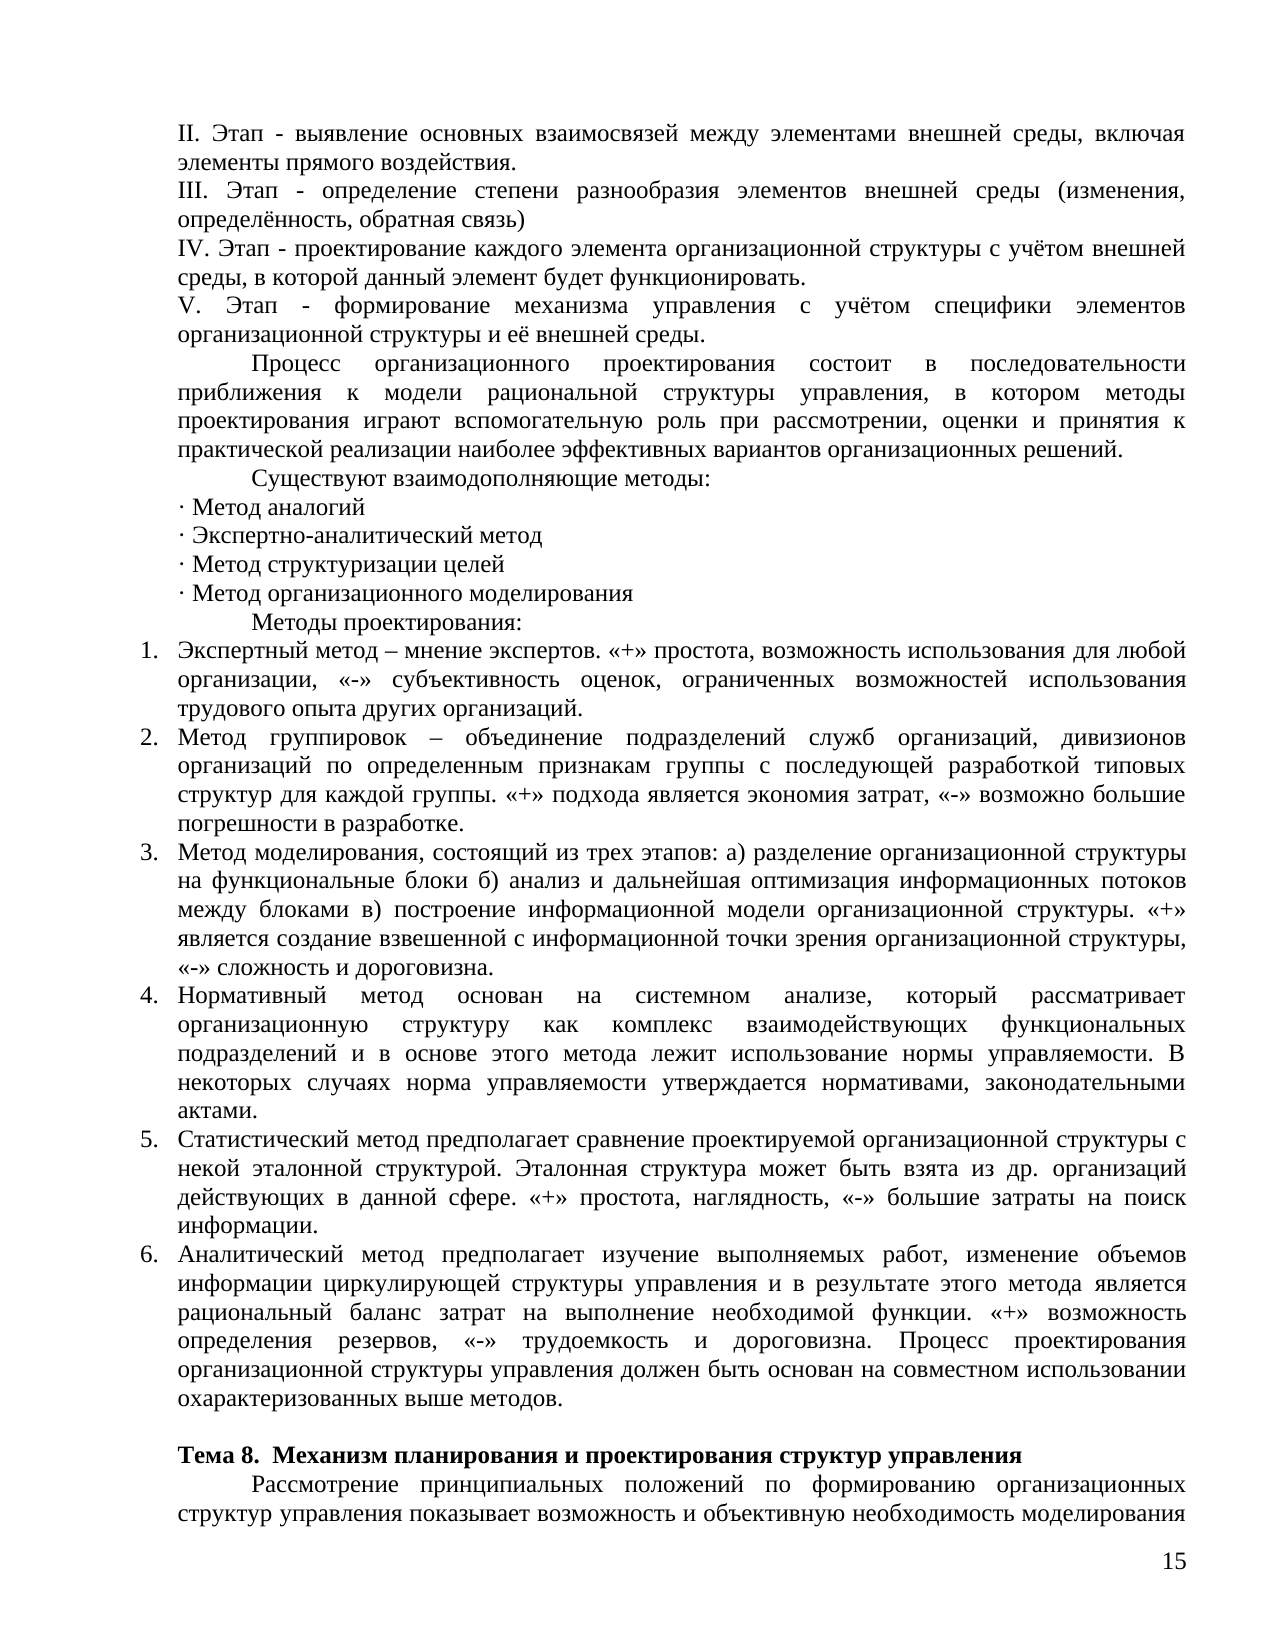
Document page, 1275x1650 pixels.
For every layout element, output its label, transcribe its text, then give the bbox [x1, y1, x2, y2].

text Тема 8. Механизм планирования и проектирования структур управления [177, 1441, 1186, 1469]
list Аналитический метод предполагает изучение выполняемых работ, изменение объемов информации циркулирующей структуры управления и в результате этого метода является рациональный баланс затрат на выполнение необходимой функции. «+» возможность определения резервов, «-» трудоемкость и дороговизна. Процесс проектирования организационной структуры управления должен быть основан на совместном использовании охарактеризованных выше методов. [140, 1239, 1186, 1412]
text IV. Этап - проектирование каждого элемента организационной структуры с учётом внешней среды, в которой данный элемент будет функционировать. [177, 233, 1186, 291]
text V. Этап - формирование механизма управления с учётом специфики элементов организационной структуры и её внешней среды. [177, 291, 1186, 348]
list Метод группировок – объединение подразделений служб организаций, дивизионов организаций по определенным признакам группы с последующей разработкой типовых структур для каждой группы. «+» подхода является экономия затрат, «-» возможно большие погрешности в разработке. [140, 722, 1186, 837]
text III. Этап - определение степени разнообразия элементов внешней среды (изменения, определённость, обратная связь) [177, 176, 1186, 233]
text Существуют взаимодополняющие методы: [177, 463, 1186, 492]
list Нормативный метод основан на системном анализе, который рассматривает организационную структуру как комплекс взаимодействующих функциональных подразделений и в основе этого метода лежит использование нормы управляемости. В некоторых случаях норма управляемости утверждается нормативами, законодательными актами. [140, 981, 1186, 1124]
text · Метод структуризации целей [177, 549, 1186, 578]
text · Экспертно-аналитический метод [177, 521, 1186, 549]
text · Метод аналогий [177, 492, 1186, 521]
list Метод моделирования, состоящий из трех этапов: а) разделение организационной структуры на функциональные блоки б) анализ и дальнейшая оптимизация информационных потоков между блоками в) построение информационной модели организационной структуры. «+» является создание взвешенной с информационной точки зрения организационной структуры, «-» сложность и дороговизна. [140, 837, 1186, 981]
list Статистический метод предполагает сравнение проектируемой организационной структуры с некой эталонной структурой. Эталонная структура может быть взята из др. организаций действующих в данной сфере. «+» простота, наглядность, «-» большие затраты на поиск информации. [140, 1124, 1186, 1239]
text Процесс организационного проектирования состоит в последовательности приближения к модели рациональной структуры управления, в котором методы проектирования играют вспомогательную роль при рассмотрении, оценки и принятия к практической реализации наиболее эффективных вариантов организационных решений. [177, 348, 1186, 463]
text II. Этап - выявление основных взаимосвязей между элементами внешней среды, включая элементы прямого воздействия. [177, 118, 1186, 176]
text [177, 1469, 1186, 1527]
text · Метод организационного моделирования [177, 578, 1186, 607]
list Экспертный метод – мнение экспертов. «+» простота, возможность использования для любой организации, «-» субъективность оценок, ограниченных возможностей использования трудового опыта других организаций. [140, 636, 1186, 722]
text Методы проектирования: [177, 607, 1186, 636]
